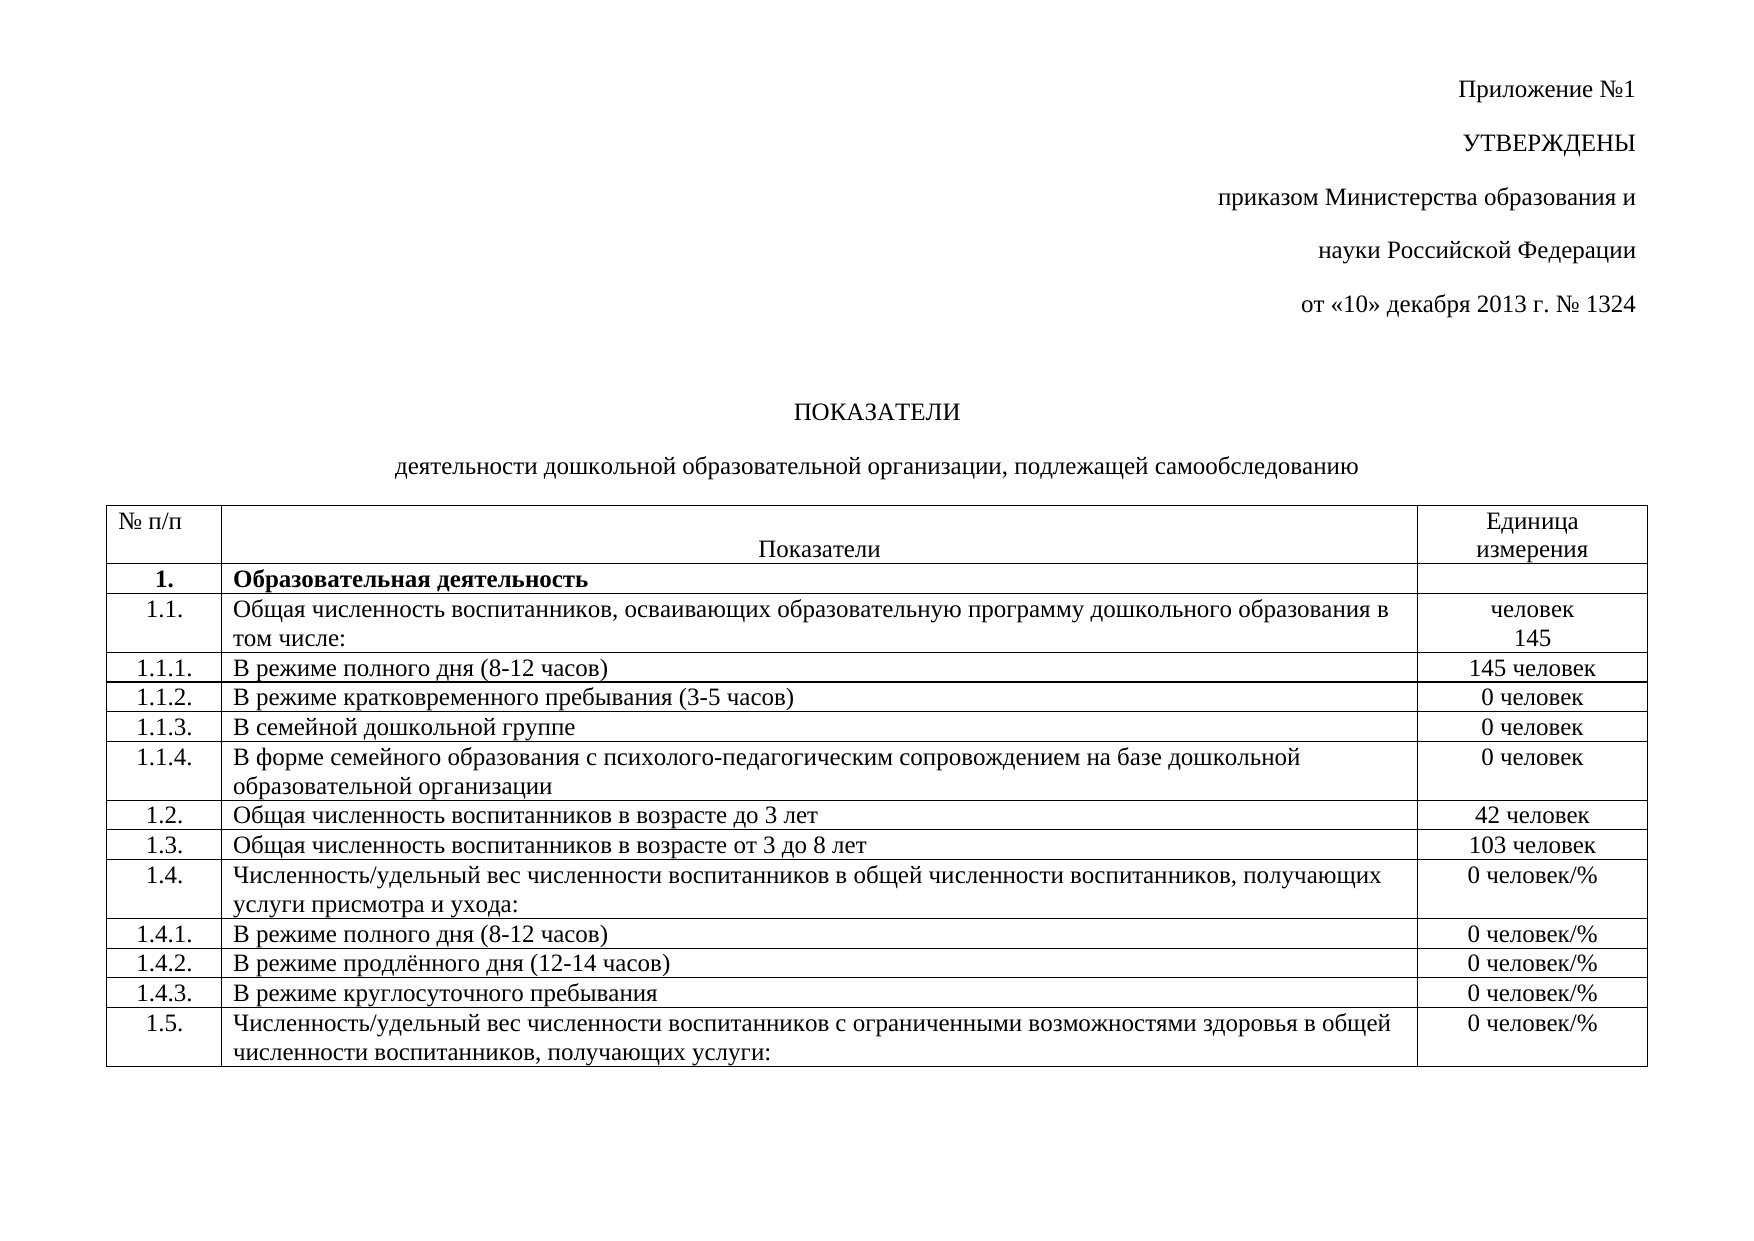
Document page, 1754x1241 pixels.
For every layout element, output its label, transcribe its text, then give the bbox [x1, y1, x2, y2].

table_cell 0 человек/% [1418, 919, 1647, 947]
table_cell В режиме полного дня (8-12 часов) [222, 919, 1417, 947]
table_cell 145 человек [1418, 653, 1647, 681]
table_cell В режиме кратковременного пребывания (3-5 часов) [222, 683, 1417, 711]
table_cell 1.1.3. [107, 712, 221, 741]
table_cell 1.4.1. [107, 919, 221, 947]
table_cell 103 человек [1418, 830, 1647, 859]
table_header Показатели [222, 506, 1417, 563]
table_cell 1.1.1. [107, 653, 221, 681]
table_cell Образовательная деятельность [222, 564, 1417, 593]
table_cell 1. [107, 564, 221, 593]
table_cell 0 человек/% [1418, 1008, 1647, 1066]
table_cell Численность/удельный вес численности воспитанников с ограниченными возможностями здоровья в общей численности воспитанников, получающих услуги: [222, 1008, 1417, 1066]
text приказом Министерства образования и [118, 182, 1636, 210]
table_cell 1.4. [107, 860, 221, 918]
text ПОКАЗАТЕЛИ [118, 397, 1636, 426]
table_cell Общая численность воспитанников в возрасте до 3 лет [222, 801, 1417, 829]
table_cell 0 человек [1418, 683, 1647, 711]
table_header № п/п [107, 506, 221, 563]
table_cell [1418, 564, 1647, 593]
table_cell 0 человек/% [1418, 860, 1647, 918]
table_cell 1.1.4. [107, 742, 221, 799]
table_cell Общая численность воспитанников в возрасте от 3 до 8 лет [222, 830, 1417, 859]
table_cell человек 145 [1418, 594, 1647, 652]
table_cell 1.2. [107, 801, 221, 829]
table_cell 0 человек/% [1418, 978, 1647, 1007]
text от «10» декабря 2013 г. № 1324 [118, 289, 1636, 318]
text деятельности дошкольной образовательной организации, подлежащей самообследованию [118, 451, 1636, 479]
table_cell 1.1. [107, 594, 221, 652]
table_cell 0 человек [1418, 742, 1647, 799]
table_cell В форме семейного образования с психолого-педагогическим сопровождением на базе дошкольной образовательной организации [222, 742, 1417, 799]
table_cell 1.5. [107, 1008, 221, 1066]
text науки Российской Федерации [118, 235, 1636, 264]
table_cell 0 человек [1418, 712, 1647, 741]
table_cell 1.1.2. [107, 683, 221, 711]
table_cell В режиме продлённого дня (12-14 часов) [222, 949, 1417, 977]
table_cell 42 человек [1418, 801, 1647, 829]
table_cell 0 человек/% [1418, 949, 1647, 977]
table_cell Численность/удельный вес численности воспитанников в общей численности воспитанников, получающих услуги присмотра и ухода: [222, 860, 1417, 918]
table_cell Общая численность воспитанников, осваивающих образовательную программу дошкольного образования в том числе: [222, 594, 1417, 652]
table_cell В семейной дошкольной группе [222, 712, 1417, 741]
table_cell В режиме круглосуточного пребывания [222, 978, 1417, 1007]
table_cell 1.3. [107, 830, 221, 859]
text Приложение №1 [118, 74, 1636, 103]
table_cell 1.4.2. [107, 949, 221, 977]
table_cell В режиме полного дня (8-12 часов) [222, 653, 1417, 681]
text УТВЕРЖДЕНЫ [118, 128, 1636, 156]
table_header Единица измерения [1418, 506, 1647, 563]
table_cell 1.4.3. [107, 978, 221, 1007]
